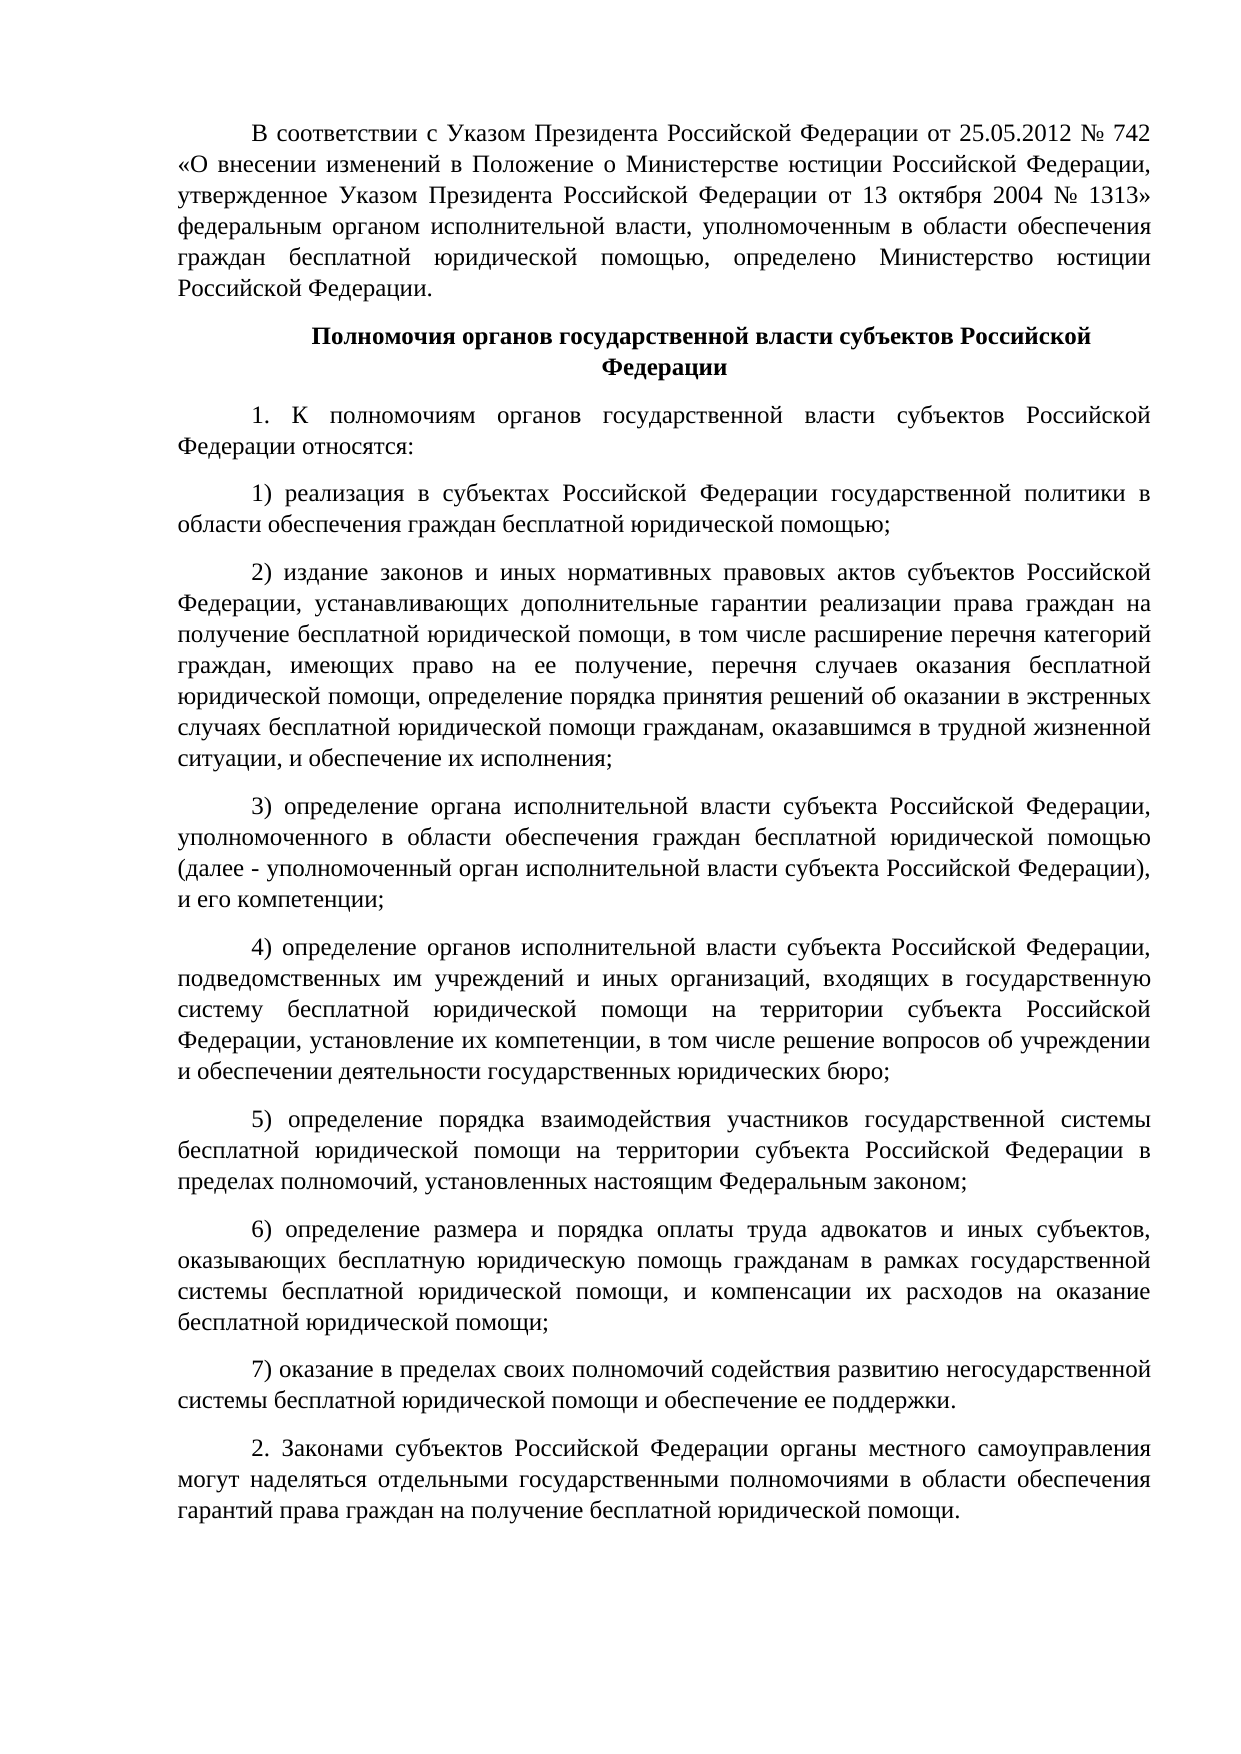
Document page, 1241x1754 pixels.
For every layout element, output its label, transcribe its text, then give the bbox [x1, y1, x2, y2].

text В соответствии с Указом Президента Российской Федерации от 25.05.2012 № 742 «О внесении изменений в Положение о Министерстве юстиции Российской Федерации, утвержденное Указом Президента Российской Федерации от 13 октября 2004 № 1313» федеральным органом исполнительной власти, уполномоченным в области обеспечения граждан бесплатной юридической помощью, определено Министерство юстиции Российской Федерации. [177, 118, 1152, 302]
text 1) реализация в субъектах Российской Федерации государственной политики в области обеспечения граждан бесплатной юридической помощью; [177, 478, 1152, 538]
text 2) издание законов и иных нормативных правовых актов субъектов Российской Федерации, устанавливающих дополнительные гарантии реализации права граждан на получение бесплатной юридической помощи, в том числе расширение перечня категорий граждан, имеющих право на ее получение, перечня случаев оказания бесплатной юридической помощи, определение порядка принятия решений об оказании в экстренных случаях бесплатной юридической помощи гражданам, оказавшимся в трудной жизненной ситуации, и обеспечение их исполнения; [177, 557, 1152, 772]
text 2. Законами субъектов Российской Федерации органы местного самоуправления могут наделяться отдельными государственными полномочиями в области обеспечения гарантий права граждан на получение бесплатной юридической помощи. [177, 1433, 1152, 1524]
text 6) определение размера и порядка оплаты труда адвокатов и иных субъектов, оказывающих бесплатную юридическую помощь гражданам в рамках государственной системы бесплатной юридической помощи, и компенсации их расходов на оказание бесплатной юридической помощи; [177, 1214, 1152, 1336]
text 4) определение органов исполнительной власти субъекта Российской Федерации, подведомственных им учреждений и иных организаций, входящих в государственную систему бесплатной юридической помощи на территории субъекта Российской Федерации, установление их компетенции, в том числе решение вопросов об учреждении и обеспечении деятельности государственных юридических бюро; [177, 932, 1152, 1085]
text 5) определение порядка взаимодействия участников государственной системы бесплатной юридической помощи на территории субъекта Российской Федерации в пределах полномочий, установленных настоящим Федеральным законом; [177, 1104, 1152, 1195]
text 7) оказание в пределах своих полномочий содействия развитию негосударственной системы бесплатной юридической помощи и обеспечение ее поддержки. [177, 1354, 1152, 1414]
text Полномочия органов государственной власти субъектов Российской Федерации [177, 321, 1152, 381]
text 1. К полномочиям органов государственной власти субъектов Российской Федерации относятся: [177, 400, 1152, 459]
text 3) определение органа исполнительной власти субъекта Российской Федерации, уполномоченного в области обеспечения граждан бесплатной юридической помощью (далее - уполномоченный орган исполнительной власти субъекта Российской Федерации), и его компетенции; [177, 791, 1152, 913]
